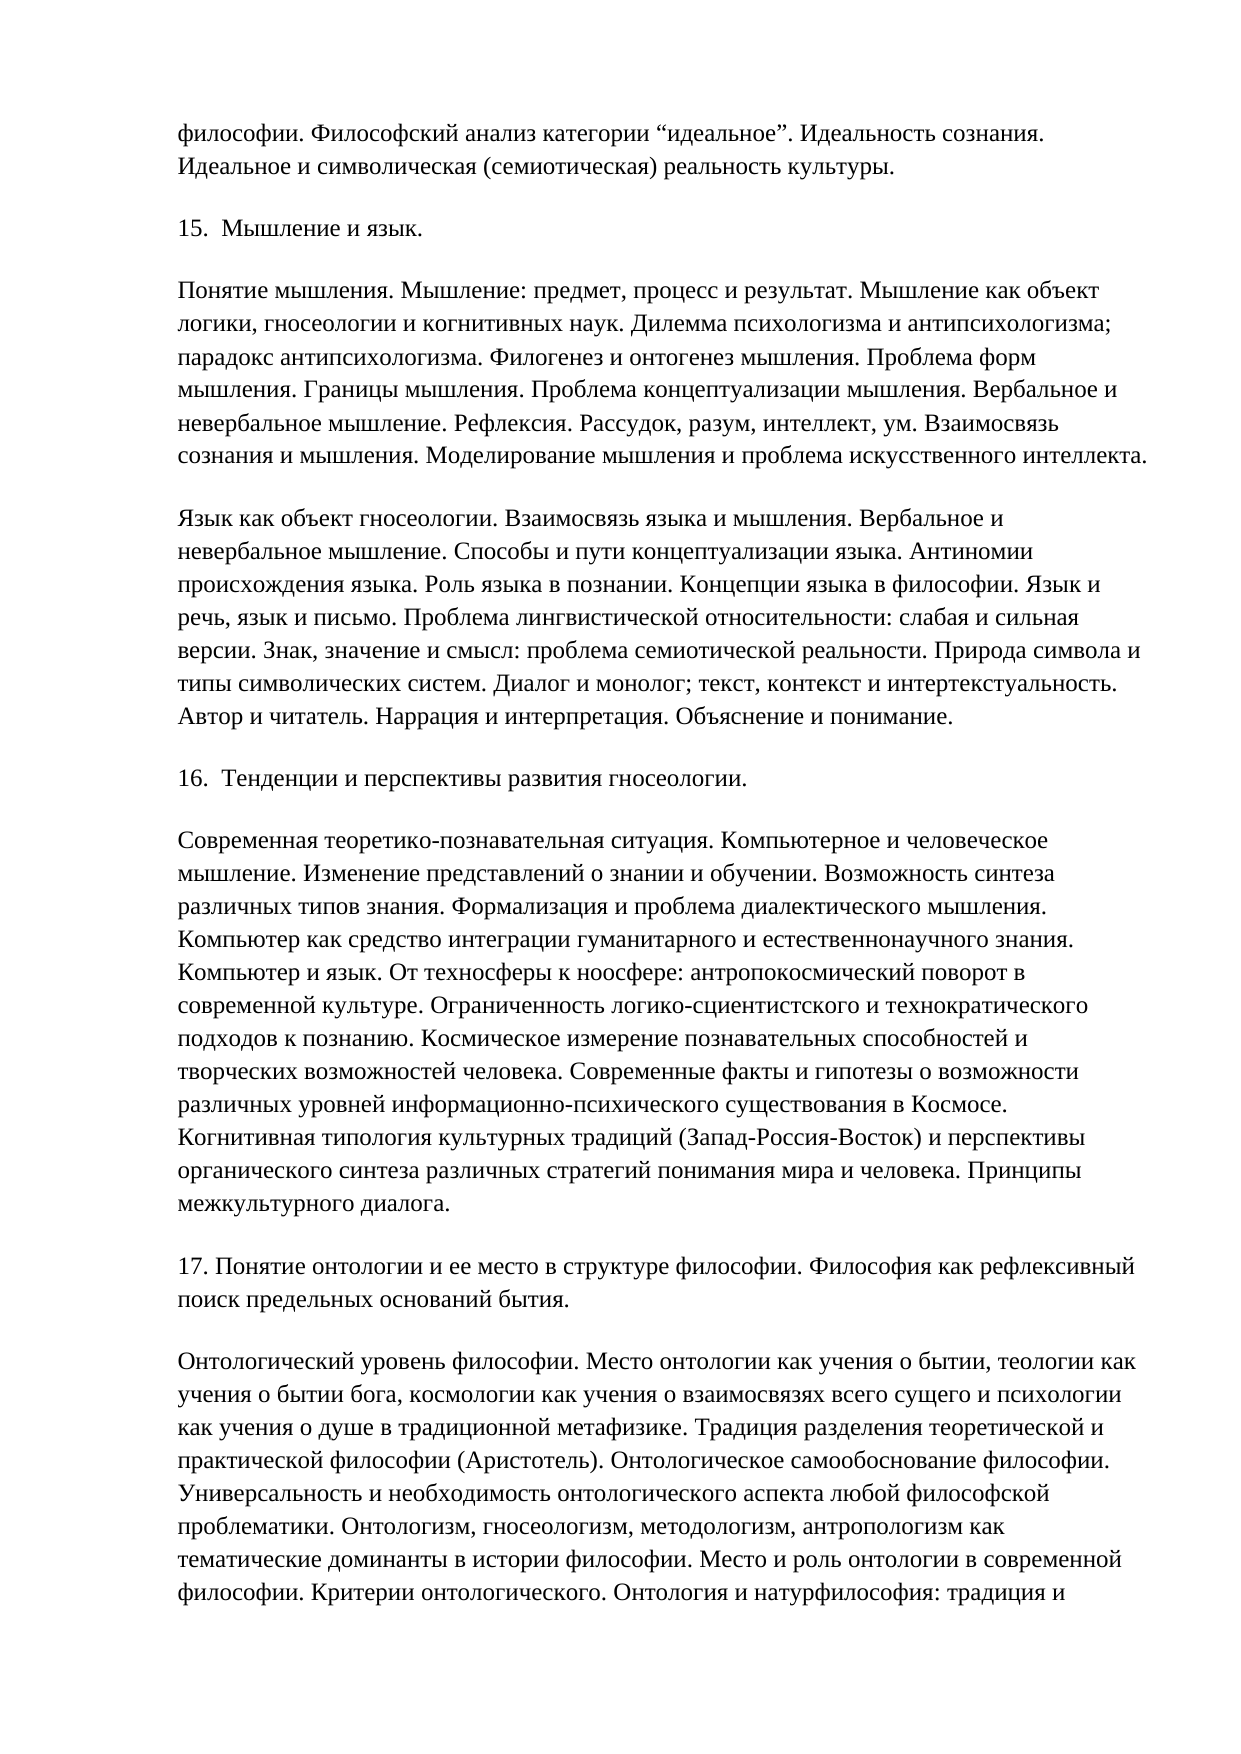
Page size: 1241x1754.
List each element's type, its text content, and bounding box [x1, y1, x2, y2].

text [177, 1346, 1152, 1606]
text 17. Понятие онтологии и ее место в структуре философии. Философия как рефлексивный поиск предельных оснований бытия. [177, 1251, 1152, 1312]
text 15. Мышление и язык. [177, 213, 1152, 242]
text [177, 118, 1152, 180]
text Современная теоретико-познавательная ситуация. Компьютерное и человеческое мышление. Изменение представлений о знании и обучении. Возможность синтеза различных типов знания. Формализация и проблема диалектического мышления. Компьютер как средство интеграции гуманитарного и естественнонаучного знания. Компьютер и язык. От техносферы к ноосфере: антропокосмический поворот в современной культуре. Ограниченность логико-сциентистского и технократического подходов к познанию. Космическое измерение познавательных способностей и творческих возможностей человека. Современные факты и гипотезы о возможности различных уровней информационно-психического существования в Космосе. Когнитивная типология культурных традиций (Запад-Россия-Восток) и перспективы органического синтеза различных стратегий понимания мира и человека. Принципы межкультурного диалога. [177, 825, 1152, 1217]
text Понятие мышления. Мышление: предмет, процесс и результат. Мышление как объект логики, гносеологии и когнитивных наук. Дилемма психологизма и антипсихологизма; парадокс антипсихологизма. Филогенез и онтогенез мышления. Проблема форм мышления. Границы мышления. Проблема концептуализации мышления. Вербальное и невербальное мышление. Рефлексия. Рассудок, разум, интеллект, ум. Взаимосвязь сознания и мышления. Моделирование мышления и проблема искусственного интеллекта. [177, 276, 1152, 469]
text Язык как объект гносеологии. Взаимосвязь языка и мышления. Вербальное и невербальное мышление. Способы и пути концептуализации языка. Антиномии происхождения языка. Роль языка в познании. Концепции языка в философии. Язык и речь, язык и письмо. Проблема лингвистической относительности: слабая и сильная версии. Знак, значение и смысл: проблема семиотической реальности. Природа символа и типы символических систем. Диалог и монолог; текст, контекст и интертекстуальность. Автор и читатель. Наррация и интерпретация. Объяснение и понимание. [177, 503, 1152, 730]
text 16. Тенденции и перспективы развития гносеологии. [177, 763, 1152, 792]
